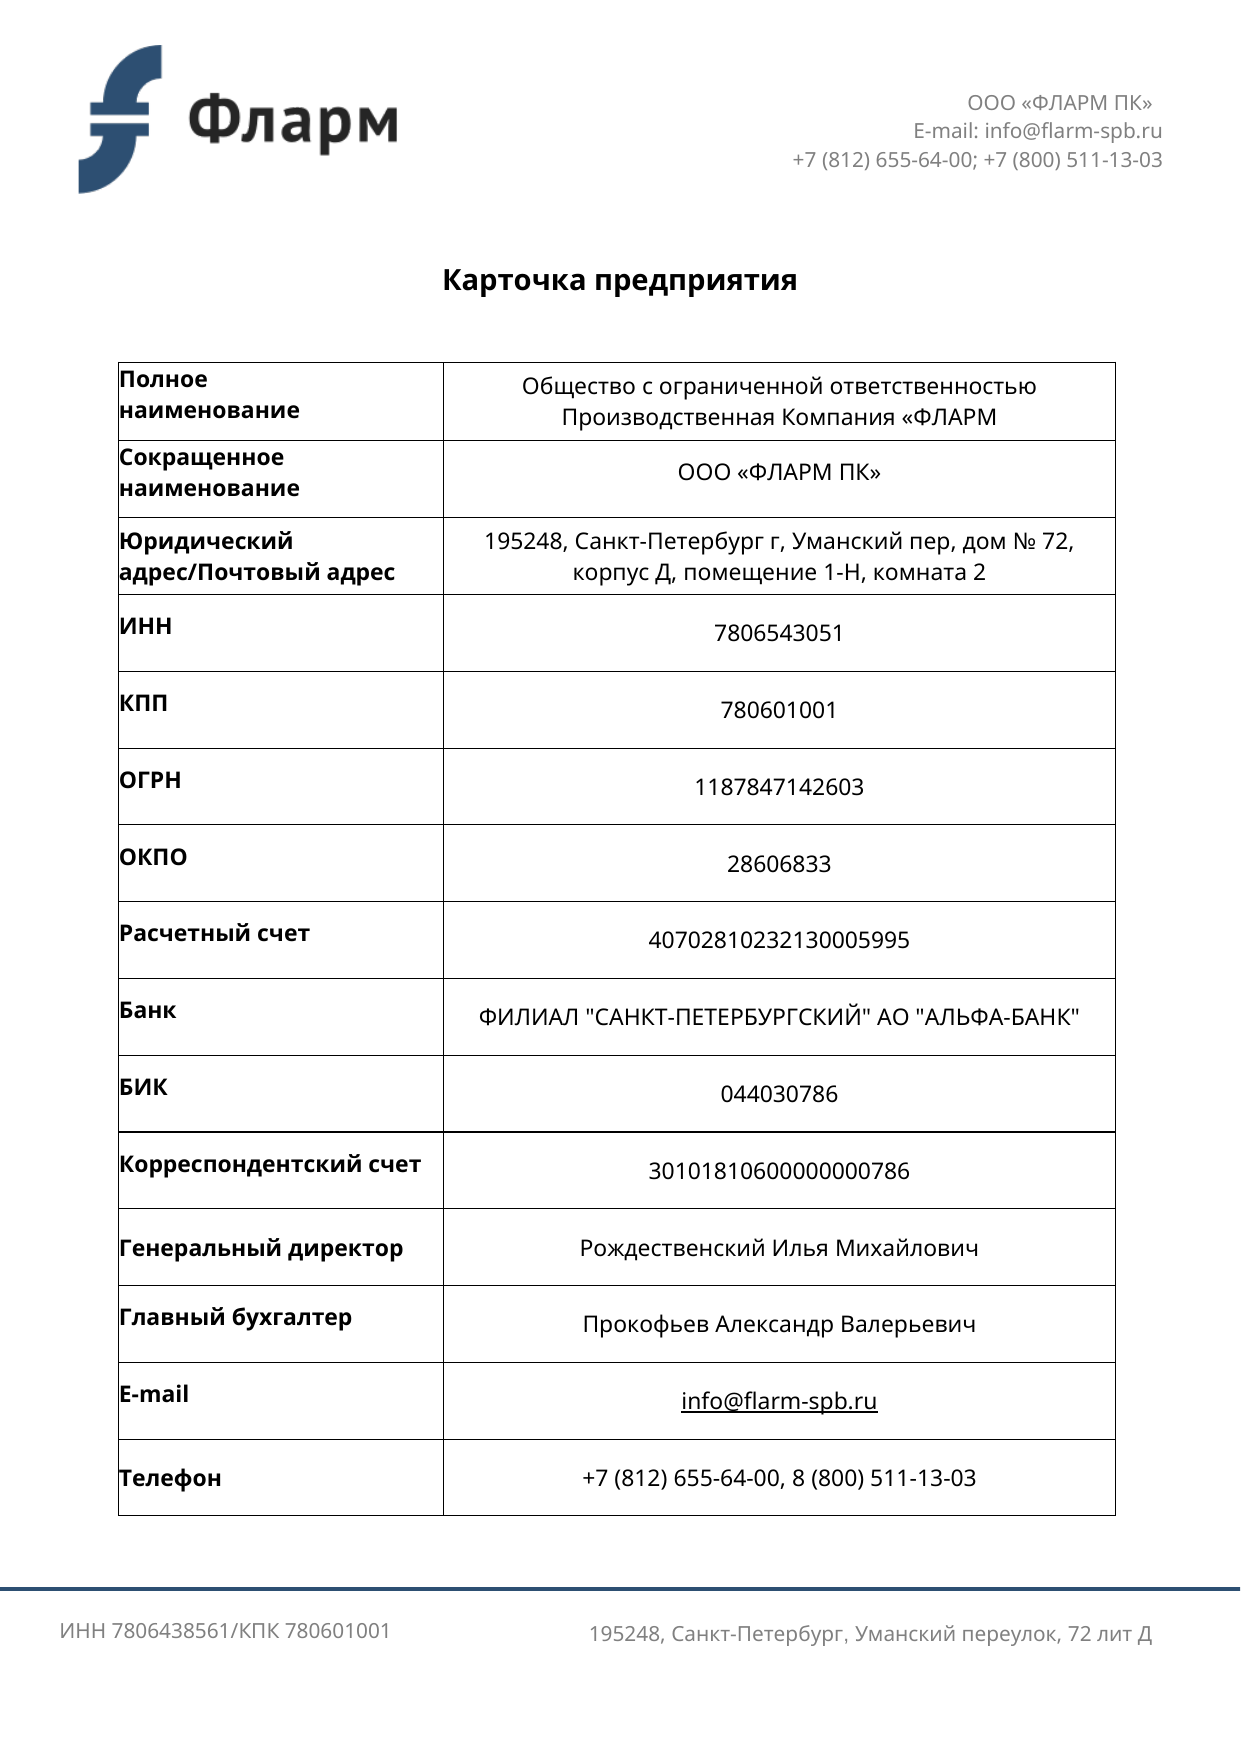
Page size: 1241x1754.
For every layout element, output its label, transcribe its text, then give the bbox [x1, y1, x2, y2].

table_cell 40702810232130005995 [444, 902, 1115, 978]
table_cell info@flarm-spb.ru [444, 1363, 1115, 1438]
table_cell КПП [119, 672, 443, 748]
table_cell +7 (812) 655-64-00, 8 (800) 511-13-03 [444, 1440, 1115, 1515]
table_cell Генеральный директор [119, 1209, 443, 1285]
table_cell Банк [119, 979, 443, 1055]
table_cell ИНН [119, 595, 443, 671]
table_cell Прокофьев Александр Валерьевич [444, 1286, 1115, 1362]
table_cell ОКПО [119, 825, 443, 901]
table_cell Корреспондентский счет [119, 1133, 443, 1208]
table_header Полное наименование [119, 363, 443, 439]
table_cell Расчетный счет [119, 902, 443, 978]
table_cell 1187847142603 [444, 749, 1115, 824]
table_cell Сокращенное наименование [119, 441, 443, 517]
table_cell Рождественский Илья Михайлович [444, 1209, 1115, 1285]
table_cell 28606833 [444, 825, 1115, 901]
table_cell БИК [119, 1056, 443, 1131]
table_cell 30101810600000000786 [444, 1133, 1115, 1208]
table_cell Главный бухгалтер [119, 1286, 443, 1362]
table_cell 044030786 [444, 1056, 1115, 1131]
table_cell 780601001 [444, 672, 1115, 748]
table_header Общество с ограниченной ответственностью Производственная Компания «ФЛАРМ [444, 363, 1115, 439]
picture [78, 45, 398, 194]
text Карточка предприятия [118, 259, 1122, 299]
table_cell ООО «ФЛАРМ ПК» [444, 441, 1115, 517]
table_cell Телефон [119, 1440, 443, 1515]
table_cell Юридический адрес/Почтовый адрес [119, 518, 443, 594]
table_cell 7806543051 [444, 595, 1115, 671]
table_cell ФИЛИАЛ "САНКТ-ПЕТЕРБУРГСКИЙ" АО "АЛЬФА-БАНК" [444, 979, 1115, 1055]
table_cell ОГРН [119, 749, 443, 824]
table_cell 195248, Санкт-Петербург г, Уманский пер, дом № 72, корпус Д, помещение 1-Н, комната 2 [444, 518, 1115, 594]
table_cell E-mail [119, 1363, 443, 1438]
